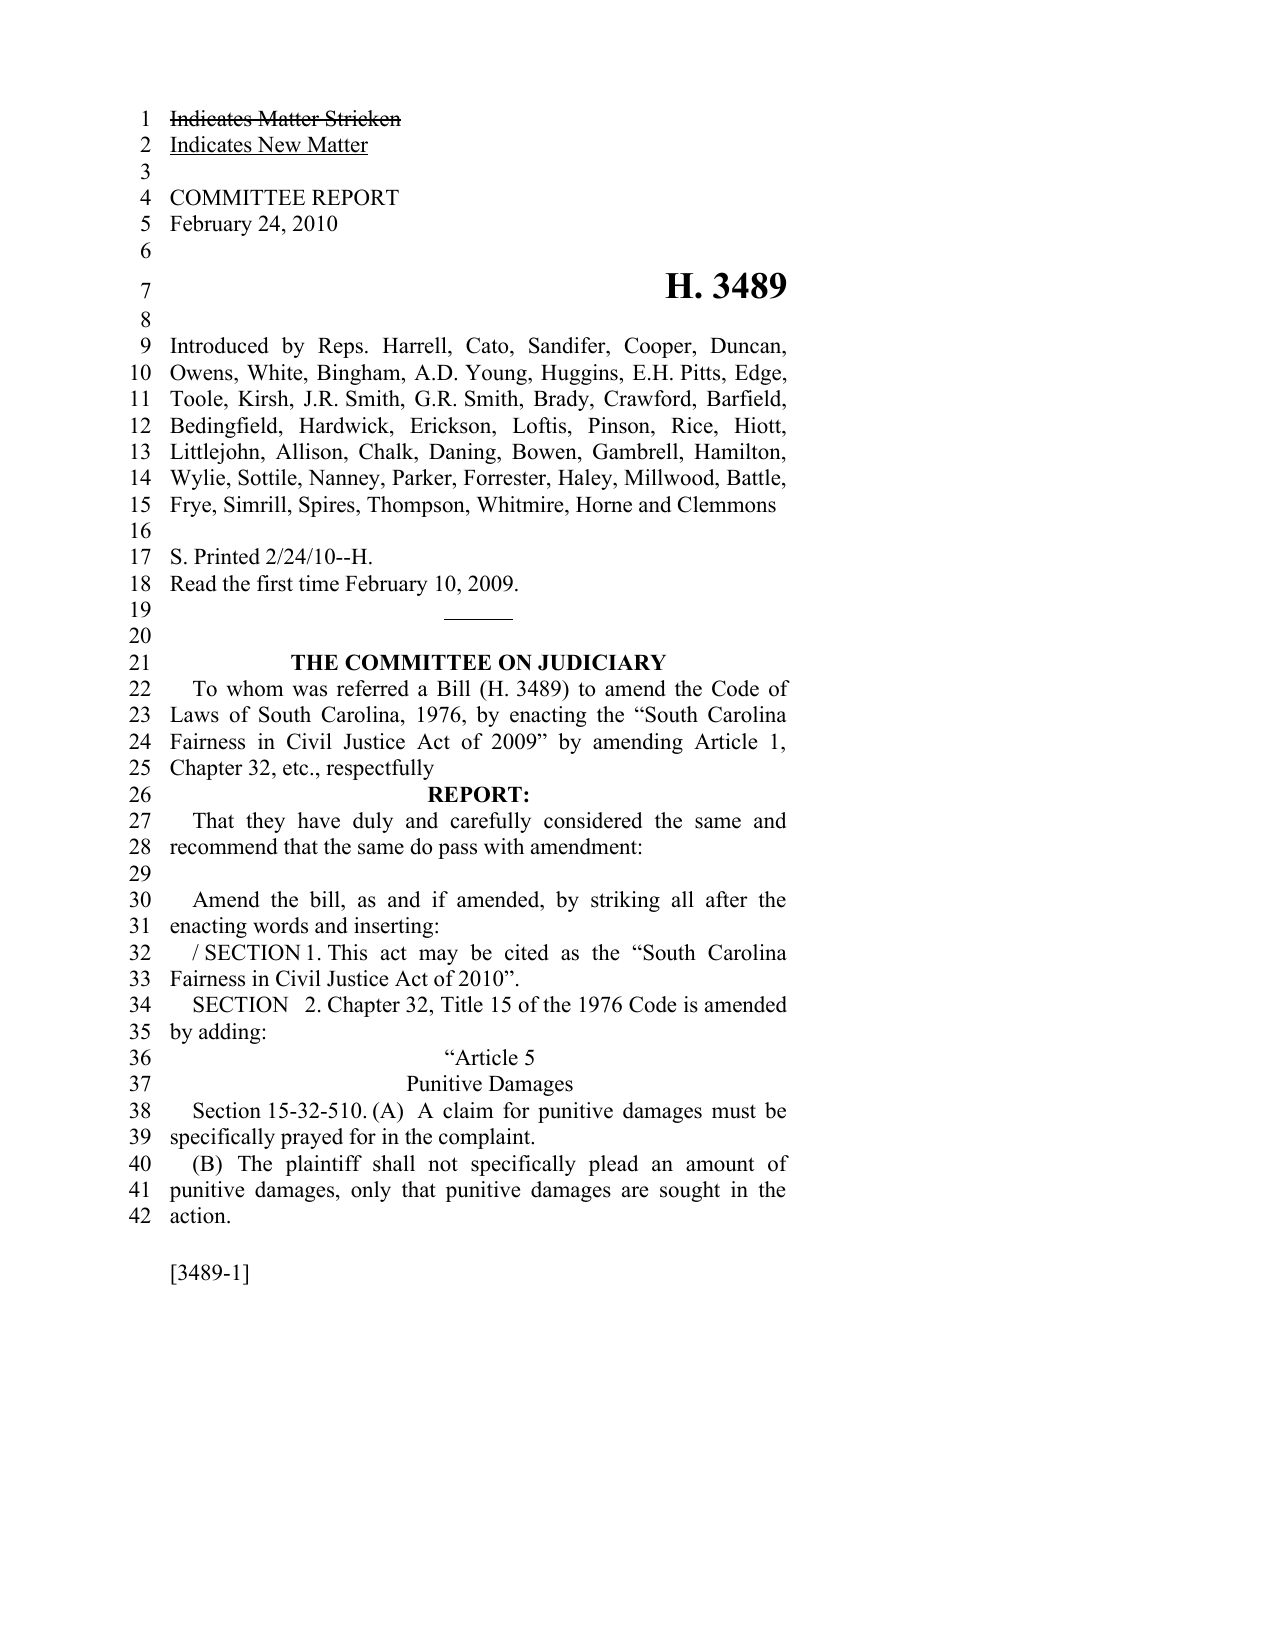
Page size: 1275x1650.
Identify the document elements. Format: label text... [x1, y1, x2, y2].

text Read the first time February 10, 2009. [169, 570, 787, 596]
text COMMITTEE REPORT [169, 184, 787, 210]
text That they have duly and carefully considered the same and recommend that the same do pass with amendment: [169, 807, 787, 860]
text / SECTION 1. This act may be cited as the “South Carolina Fairness in Civil Justice Act of 2010”. [169, 939, 787, 991]
text THE COMMITTEE ON JUDICIARY [169, 649, 787, 675]
text REPORT: [169, 781, 787, 807]
text Amend the bill, as and if amended, by striking all after the enacting words and inserting: [169, 886, 787, 939]
text SECTION 2. Chapter 32, Title 15 of the 1976 Code is amended by adding: [169, 991, 787, 1044]
text Indicates Matter Stricken [169, 105, 787, 131]
text To whom was referred a Bill (H. 3489) to amend the Code of Laws of South Carolina, 1976, by enacting the “South Carolina Fairness in Civil Justice Act of 2009” by amending Article 1, Chapter 32, etc., respectfully [169, 675, 787, 781]
text February 24, 2010 [169, 210, 787, 237]
text (B) The plaintiff shall not specifically plead an amount of punitive damages, only that punitive damages are sought in the action. [169, 1149, 787, 1229]
text S. Printed 2/24/10--H. [169, 543, 787, 570]
text Indicates New Matter [169, 131, 787, 158]
text H. 3489 [169, 263, 787, 306]
text Introduced by Reps. Harrell, Cato, Sandifer, Cooper, Duncan, Owens, White, Bingham, A.D. Young, Huggins, E.H. Pitts, Edge, Toole, Kirsh, J.R. Smith, G.R. Smith, Brady, Crawford, Barfield, Bedingfield, Hardwick, Erickson, Loftis, Pinson, Rice, Hiott, Littlejohn, Allison, Chalk, Daning, Bowen, Gambrell, Hamilton, Wylie, Sottile, Nanney, Parker, Forrester, Haley, Millwood, Battle, Frye, Simrill, Spires, Thompson, Whitmire, Horne and Clemmons [169, 333, 787, 517]
text Section 15-32-510. (A) A claim for punitive damages must be specifically prayed for in the complaint. [169, 1097, 787, 1149]
text “Article 5 [169, 1044, 787, 1071]
text Punitive Damages [169, 1071, 787, 1097]
